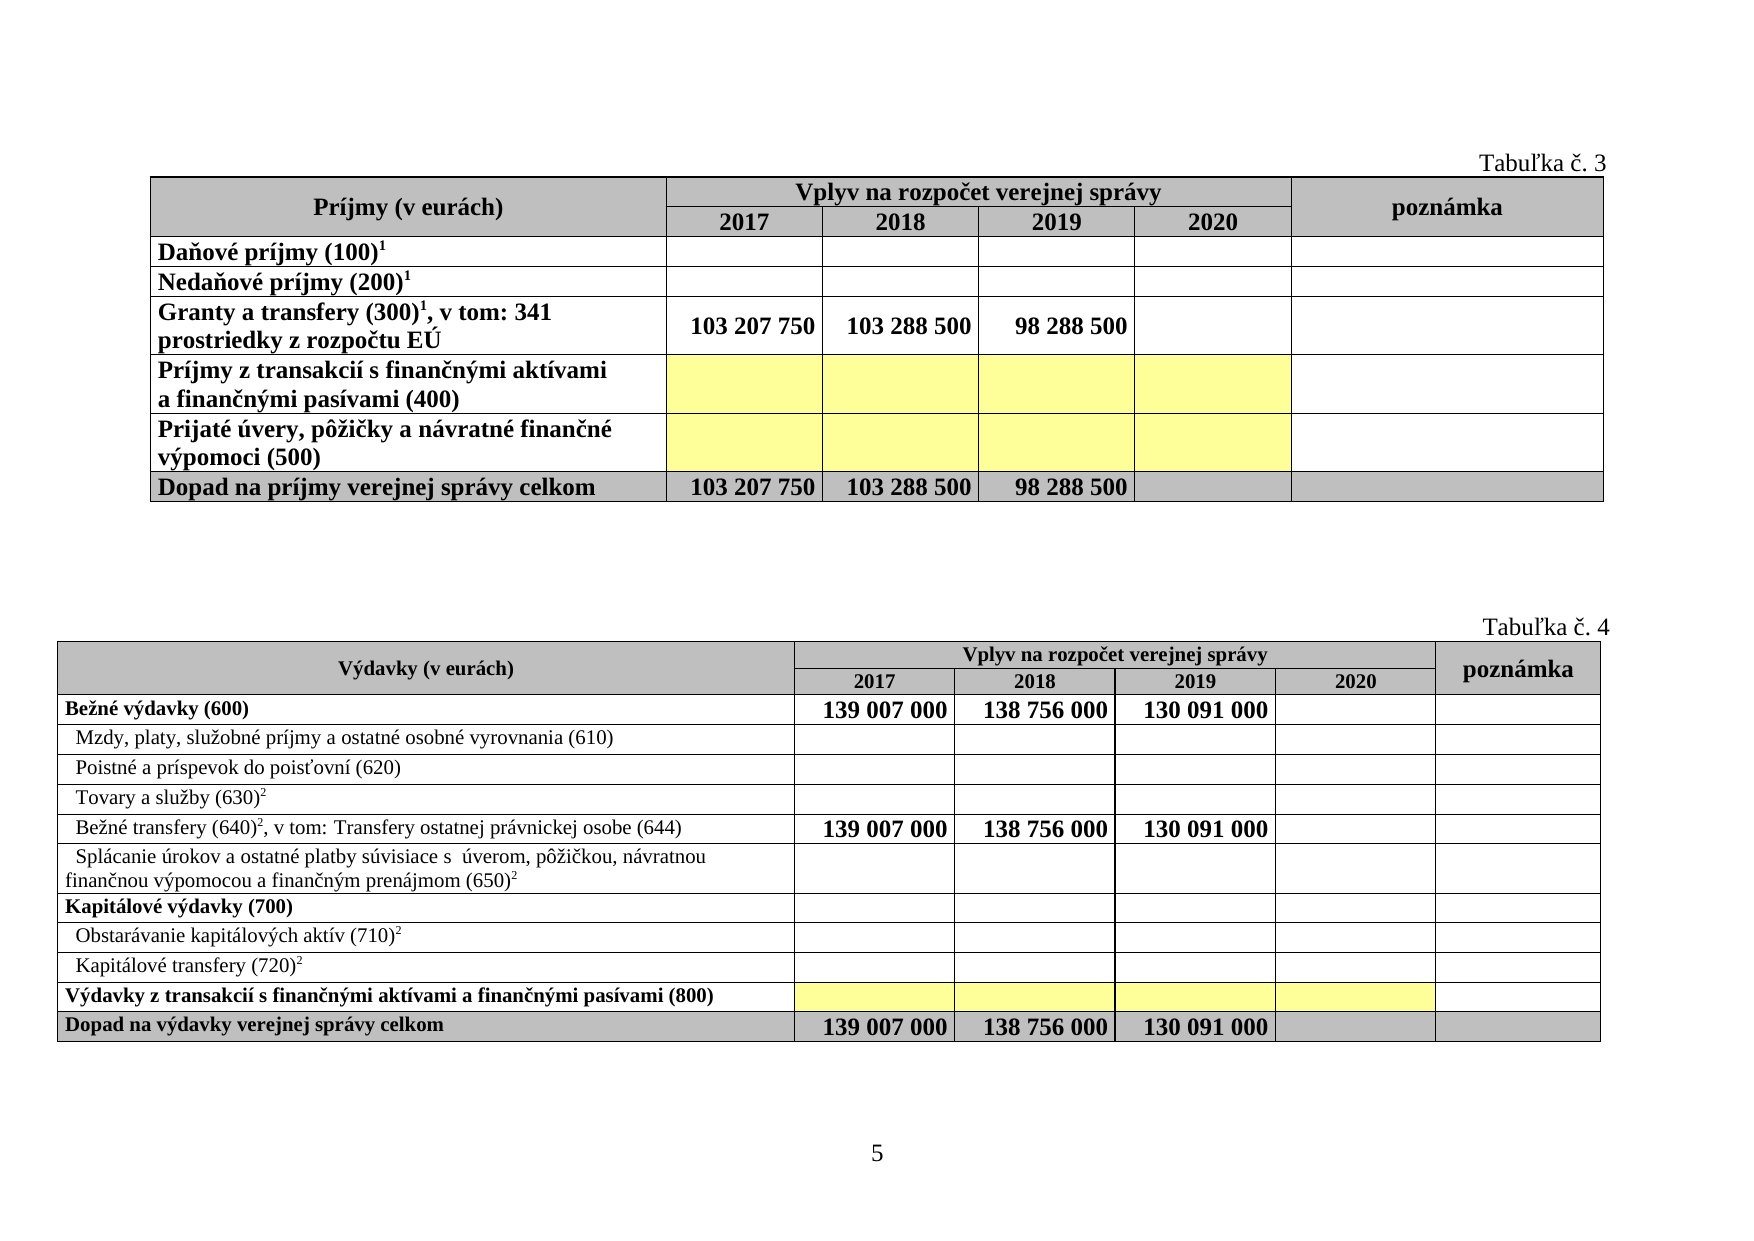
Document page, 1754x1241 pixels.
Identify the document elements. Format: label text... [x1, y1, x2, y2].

table_cell [1116, 894, 1275, 922]
table_cell Nedaňové príjmy (200)1 [151, 267, 666, 296]
table_cell [955, 983, 1114, 1011]
table_cell 2017 [795, 669, 954, 694]
table_cell [1292, 237, 1603, 266]
table_cell [1116, 725, 1275, 754]
table_cell [1135, 237, 1291, 266]
table_cell Výdavky z transakcií s finančnými aktívami a finančnými pasívami (800) [58, 983, 794, 1011]
table_cell 2018 [955, 669, 1114, 694]
table_header poznámka [1436, 642, 1600, 694]
table_cell [795, 785, 954, 813]
table_cell [1276, 725, 1435, 754]
table_cell [667, 237, 822, 266]
table_cell [1276, 894, 1435, 922]
table_cell 98 288 500 [979, 297, 1134, 354]
table_cell [1276, 1012, 1435, 1041]
table_cell Bežné výdavky (600) [58, 695, 794, 724]
table_cell [1276, 785, 1435, 813]
table_cell 139 007 000 [795, 695, 954, 724]
table_cell [823, 355, 978, 413]
table_cell [1116, 923, 1275, 952]
table_cell [1116, 953, 1275, 982]
table_cell [979, 267, 1134, 296]
table_cell [1135, 414, 1291, 471]
table_cell 2017 [667, 207, 822, 236]
table_cell 138 756 000 [955, 815, 1114, 843]
table_cell 103 207 750 [667, 472, 822, 501]
table_cell [795, 923, 954, 952]
table_cell [1436, 894, 1600, 922]
table_cell [955, 894, 1114, 922]
table_cell Daňové príjmy (100)1 [151, 237, 666, 266]
table_cell [1436, 953, 1600, 982]
table_cell 2019 [979, 207, 1134, 236]
table_cell 139 007 000 [795, 1012, 954, 1041]
table_cell Kapitálové transfery (720)2 [58, 953, 794, 982]
table_cell [795, 953, 954, 982]
table_cell Obstarávanie kapitálových aktív (710)2 [58, 923, 794, 952]
table_cell [1436, 785, 1600, 813]
table_cell [1436, 923, 1600, 952]
table_cell [1116, 785, 1275, 813]
table_cell [1436, 983, 1600, 1011]
table_cell [795, 725, 954, 754]
table_cell Poistné a príspevok do poisťovní (620) [58, 755, 794, 784]
table_cell [955, 785, 1114, 813]
table_cell [979, 355, 1134, 413]
table_cell 2020 [1276, 669, 1435, 694]
table_header poznámka [1292, 178, 1603, 236]
table_header Vplyv na rozpočet verejnej správy [795, 642, 1435, 668]
table_cell Granty a transfery (300)1, v tom: 341 prostriedky z rozpočtu EÚ [151, 297, 666, 354]
text Tabuľka č. 4 [148, 612, 1610, 641]
table_cell [1292, 267, 1603, 296]
table_cell [1292, 414, 1603, 471]
table_cell [1292, 297, 1603, 354]
table_cell [1135, 297, 1291, 354]
table_cell [955, 844, 1114, 892]
table_cell [1135, 267, 1291, 296]
table_cell 130 091 000 [1116, 695, 1275, 724]
table_cell [1116, 983, 1275, 1011]
table_cell [955, 953, 1114, 982]
table_cell [1276, 844, 1435, 892]
table_cell [1276, 755, 1435, 784]
table_cell [823, 267, 978, 296]
table_cell [1276, 815, 1435, 843]
table_cell 98 288 500 [979, 472, 1134, 501]
table_cell Splácanie úrokov a ostatné platby súvisiace s úverom, pôžičkou, návratnou finančnou výpomocou a finančným prenájmom (650)2 [58, 844, 794, 892]
table_cell Dopad na výdavky verejnej správy celkom [58, 1012, 794, 1041]
table_cell Prijaté úvery, pôžičky a návratné finančné výpomoci (500) [151, 414, 666, 471]
table_cell 130 091 000 [1116, 1012, 1275, 1041]
table_cell [955, 923, 1114, 952]
table_cell [795, 894, 954, 922]
table_cell [667, 267, 822, 296]
table_cell [955, 755, 1114, 784]
table_cell Mzdy, platy, služobné príjmy a ostatné osobné vyrovnania (610) [58, 725, 794, 754]
table_cell [979, 237, 1134, 266]
table_cell [1436, 725, 1600, 754]
table_cell [1292, 355, 1603, 413]
table_cell Bežné transfery (640)2, v tom: Transfery ostatnej právnickej osobe (644) [58, 815, 794, 843]
table_cell [1116, 755, 1275, 784]
table_cell [1276, 695, 1435, 724]
table_cell 103 288 500 [823, 297, 978, 354]
table_cell [1116, 844, 1275, 892]
table_cell 138 756 000 [955, 695, 1114, 724]
table_cell [1135, 472, 1291, 501]
table_cell Kapitálové výdavky (700) [58, 894, 794, 922]
table_cell [795, 983, 954, 1011]
table_cell [823, 237, 978, 266]
table_header Výdavky (v eurách) [58, 642, 794, 694]
table_cell [1436, 815, 1600, 843]
table_cell [979, 414, 1134, 471]
table_cell [1276, 953, 1435, 982]
table_cell [1276, 983, 1435, 1011]
table_cell [667, 414, 822, 471]
table_cell [955, 725, 1114, 754]
table_cell [795, 755, 954, 784]
table_cell 103 288 500 [823, 472, 978, 501]
table_cell 2018 [823, 207, 978, 236]
table_cell [1276, 923, 1435, 952]
table_cell [667, 355, 822, 413]
table_cell [823, 414, 978, 471]
table_cell [1292, 472, 1603, 501]
table_cell 139 007 000 [795, 815, 954, 843]
table_header Príjmy (v eurách) [151, 178, 666, 236]
table_cell 103 207 750 [667, 297, 822, 354]
table_cell [795, 844, 954, 892]
table_cell Dopad na príjmy verejnej správy celkom [151, 472, 666, 501]
table_cell 2020 [1135, 207, 1291, 236]
table_cell 2019 [1116, 669, 1275, 694]
table_cell Príjmy z transakcií s finančnými aktívami a finančnými pasívami (400) [151, 355, 666, 413]
text Tabuľka č. 3 [148, 148, 1606, 176]
table_cell Tovary a služby (630)2 [58, 785, 794, 813]
table_cell [1436, 1012, 1600, 1041]
table_header Vplyv na rozpočet verejnej správy [667, 178, 1291, 206]
table_cell [1436, 695, 1600, 724]
table_cell 130 091 000 [1116, 815, 1275, 843]
table_cell 138 756 000 [955, 1012, 1114, 1041]
table_cell [1436, 844, 1600, 892]
table_cell [1135, 355, 1291, 413]
table_cell [1436, 755, 1600, 784]
